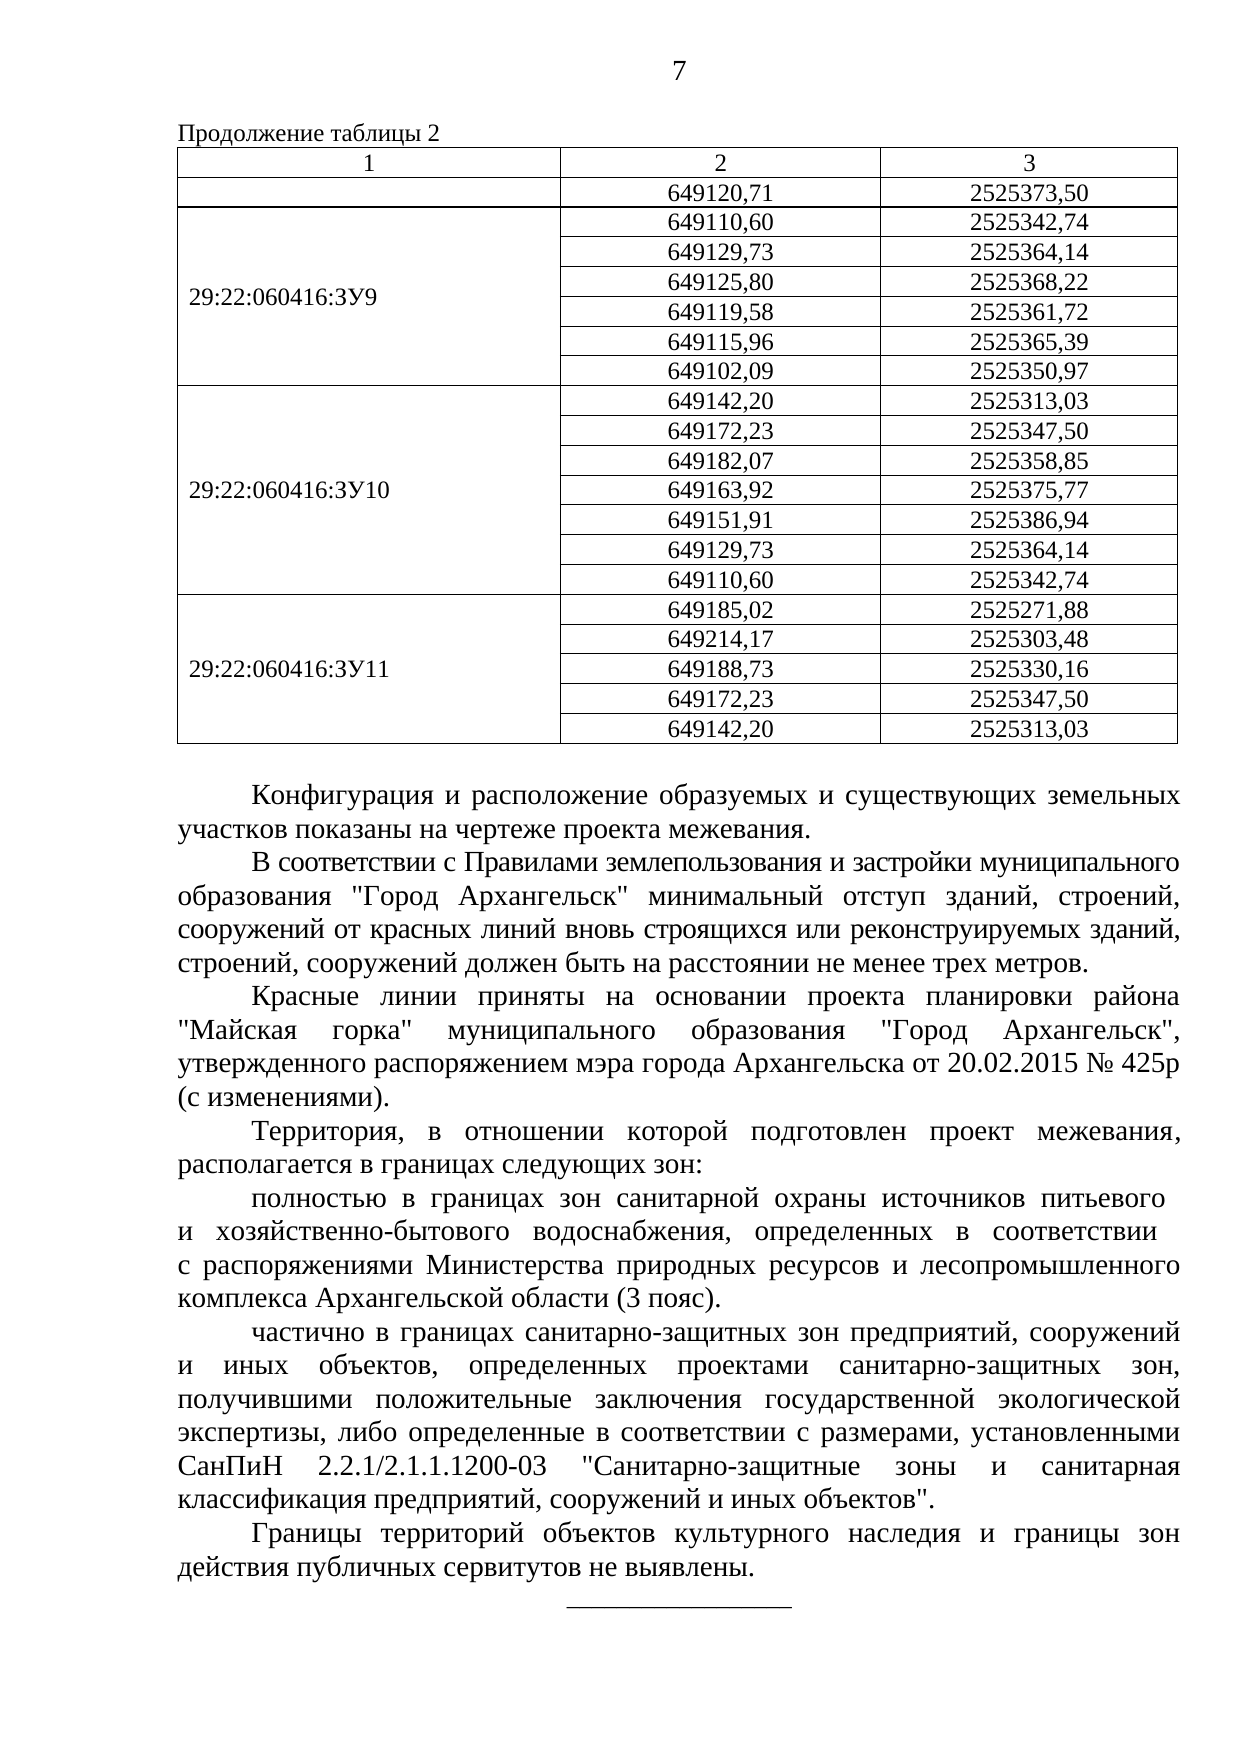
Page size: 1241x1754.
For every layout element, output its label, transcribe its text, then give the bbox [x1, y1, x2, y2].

table_cell 29:22:060416:ЗУ11 [178, 595, 560, 743]
table_cell 649182,07 [561, 446, 880, 474]
table_cell 649110,60 [561, 565, 880, 594]
text Красные линии приняты на основании проекта планировки района "Майская горка" муниципального образования "Город Архангельск", утвержденного распоряжением мэра города Архангельска от 20.02.2015 № 425р (с изменениями). [177, 978, 1181, 1113]
table_cell 649172,23 [561, 684, 880, 713]
table_cell 2525386,94 [881, 505, 1177, 534]
table_cell 29:22:060416:ЗУ9 [178, 208, 560, 385]
table_cell [178, 178, 560, 206]
text Границы территорий объектов культурного наследия и границы зон действия публичных сервитутов не выявлены. [177, 1515, 1181, 1582]
table_cell 649110,60 [561, 208, 880, 236]
table_cell 2525342,74 [881, 565, 1177, 594]
table_cell 649125,80 [561, 267, 880, 296]
table_cell 2525347,50 [881, 416, 1177, 445]
table_cell 2525271,88 [881, 595, 1177, 623]
table_cell 649172,23 [561, 416, 880, 445]
table_cell 2525303,48 [881, 625, 1177, 653]
table_cell 2525330,16 [881, 654, 1177, 683]
table_header 2 [561, 148, 880, 177]
table_header 3 [881, 148, 1177, 177]
table_cell 2525373,50 [881, 178, 1177, 206]
table_cell 649129,73 [561, 535, 880, 564]
table_cell 2525358,85 [881, 446, 1177, 474]
table_cell 649214,17 [561, 625, 880, 653]
table_cell 2525350,97 [881, 356, 1177, 385]
table_cell 29:22:060416:ЗУ10 [178, 386, 560, 594]
table_cell 2525313,03 [881, 386, 1177, 415]
table_cell 2525375,77 [881, 476, 1177, 504]
table_cell 649142,20 [561, 714, 880, 743]
table_cell 649151,91 [561, 505, 880, 534]
table_cell 2525368,22 [881, 267, 1177, 296]
table_cell 2525364,14 [881, 237, 1177, 266]
table_cell 2525364,14 [881, 535, 1177, 564]
table_cell 649129,73 [561, 237, 880, 266]
text Территория, в отношении которой подготовлен проект межевания, располагается в границах следующих зон: [177, 1113, 1181, 1180]
text Конфигурация и расположение образуемых и существующих земельных участков показаны на чертеже проекта межевания. [177, 777, 1181, 844]
text Продолжение таблицы 2 [177, 118, 1181, 147]
table_cell 649115,96 [561, 327, 880, 355]
table_cell 649185,02 [561, 595, 880, 623]
table_cell 2525365,39 [881, 327, 1177, 355]
table_cell 649188,73 [561, 654, 880, 683]
table_cell 2525342,74 [881, 208, 1177, 236]
table_cell 2525313,03 [881, 714, 1177, 743]
text полностью в границах зон санитарной охраны источников питьевого и хозяйственно-бытового водоснабжения, определенных в соответствии с распоряжениями Министерства природных ресурсов и лесопромышленного комплекса Архангельской области (3 пояс). [177, 1180, 1181, 1314]
table_header 1 [178, 148, 560, 177]
table_cell 2525361,72 [881, 297, 1177, 326]
table_cell 649120,71 [561, 178, 880, 206]
table_cell 649163,92 [561, 476, 880, 504]
table_cell 649119,58 [561, 297, 880, 326]
table_cell 2525347,50 [881, 684, 1177, 713]
table_cell 649142,20 [561, 386, 880, 415]
table_cell 649102,09 [561, 356, 880, 385]
text __________________ [177, 1582, 1181, 1611]
text частично в границах санитарно-защитных зон предприятий, сооружений и иных объектов, определенных проектами санитарно-защитных зон, получившими положительные заключения государственной экологической экспертизы, либо определенные в соответствии с размерами, установленными СанПиН 2.2.1/2.1.1.1200-03 "Санитарно-защитные зоны и санитарная классификация предприятий, сооружений и иных объектов". [177, 1314, 1181, 1515]
text В соответствии с Правилами землепользования и застройки муниципального образования "Город Архангельск" минимальный отступ зданий, строений, сооружений от красных линий вновь строящихся или реконструируемых зданий, строений, сооружений должен быть на расстоянии не менее трех метров. [177, 844, 1181, 978]
